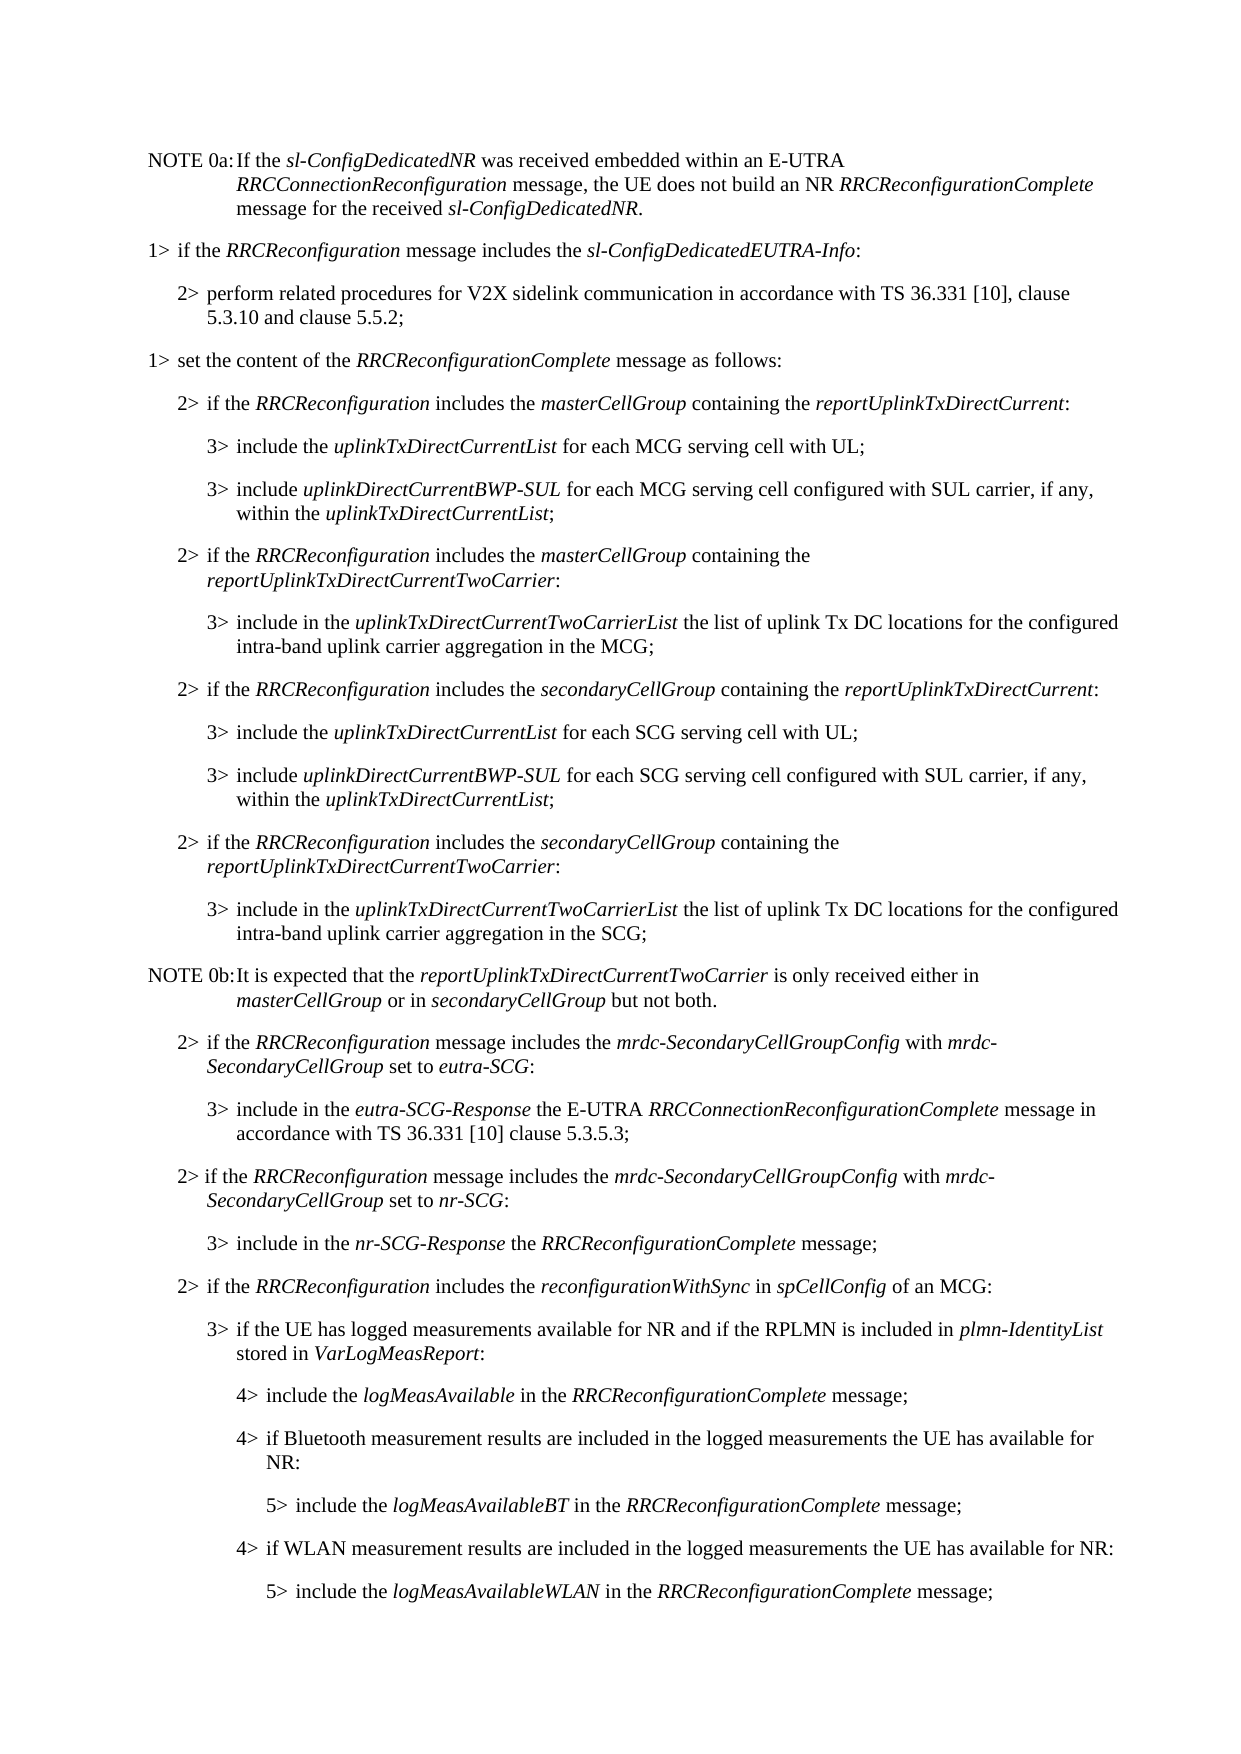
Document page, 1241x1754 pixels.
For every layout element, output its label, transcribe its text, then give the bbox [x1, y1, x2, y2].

text 2> if the RRCReconfiguration includes the secondaryCellGroup containing the reportUplinkTxDirectCurrent: [177, 677, 1122, 701]
text 4> if Bluetooth measurement results are included in the logged measurements the UE has available for NR: [236, 1426, 1122, 1474]
text 2> if the RRCReconfiguration includes the masterCellGroup containing the reportUplinkTxDirectCurrentTwoCarrier: [177, 543, 1122, 592]
text NOTE 0a: If the sl-ConfigDedicatedNR was received embedded within an E-UTRA RRCConnectionReconfiguration message, the UE does not build an NR RRCReconfigurationComplete message for the received sl-ConfigDedicatedNR. [148, 147, 1122, 220]
text 4> include the logMeasAvailable in the RRCReconfigurationComplete message; [236, 1383, 1122, 1407]
text 3> include in the uplinkTxDirectCurrentTwoCarrierList the list of uplink Tx DC locations for the configured intra-band uplink carrier aggregation in the MCG; [207, 610, 1122, 658]
text 3> include the uplinkTxDirectCurrentList for each SCG serving cell with UL; [207, 720, 1122, 744]
text 3> include uplinkDirectCurrentBWP-SUL for each SCG serving cell configured with SUL carrier, if any, within the uplinkTxDirectCurrentList; [207, 763, 1122, 811]
text 2> if the RRCReconfiguration includes the secondaryCellGroup containing the reportUplinkTxDirectCurrentTwoCarrier: [177, 830, 1122, 878]
text 5> include the logMeasAvailableBT in the RRCReconfigurationComplete message; [266, 1493, 1122, 1517]
text 2> if the RRCReconfiguration message includes the mrdc-SecondaryCellGroupConfig with mrdc-SecondaryCellGroup set to eutra-SCG: [177, 1030, 1122, 1078]
text 2> perform related procedures for V2X sidelink communication in accordance with TS 36.331 [10], clause 5.3.10 and clause 5.5.2; [177, 281, 1122, 329]
text 1> set the content of the RRCReconfigurationComplete message as follows: [148, 348, 1122, 372]
text 3> include uplinkDirectCurrentBWP-SUL for each MCG serving cell configured with SUL carrier, if any, within the uplinkTxDirectCurrentList; [207, 477, 1122, 525]
text 1> if the RRCReconfiguration message includes the sl-ConfigDedicatedEUTRA-Info: [148, 238, 1122, 262]
text 3> include in the uplinkTxDirectCurrentTwoCarrierList the list of uplink Tx DC locations for the configured intra-band uplink carrier aggregation in the SCG; [207, 897, 1122, 945]
text 3> include in the eutra-SCG-Response the E-UTRA RRCConnectionReconfigurationComplete message in accordance with TS 36.331 [10] clause 5.3.5.3; [207, 1097, 1122, 1145]
text 3> include the uplinkTxDirectCurrentList for each MCG serving cell with UL; [207, 434, 1122, 458]
text 5> include the logMeasAvailableWLAN in the RRCReconfigurationComplete message; [266, 1579, 1122, 1603]
text 2> if the RRCReconfiguration message includes the mrdc-SecondaryCellGroupConfig with mrdc-SecondaryCellGroup set to nr-SCG: [177, 1164, 1122, 1212]
text 4> if WLAN measurement results are included in the logged measurements the UE has available for NR: [236, 1536, 1122, 1560]
text 2> if the RRCReconfiguration includes the reconfigurationWithSync in spCellConfig of an MCG: [177, 1274, 1122, 1298]
text 2> if the RRCReconfiguration includes the masterCellGroup containing the reportUplinkTxDirectCurrent: [177, 391, 1122, 415]
text NOTE 0b: It is expected that the reportUplinkTxDirectCurrentTwoCarrier is only received either in masterCellGroup or in secondaryCellGroup but not both. [148, 963, 1122, 1012]
text 3> if the UE has logged measurements available for NR and if the RPLMN is included in plmn-IdentityList stored in VarLogMeasReport: [207, 1317, 1122, 1365]
text 3> include in the nr-SCG-Response the RRCReconfigurationComplete message; [207, 1231, 1122, 1255]
